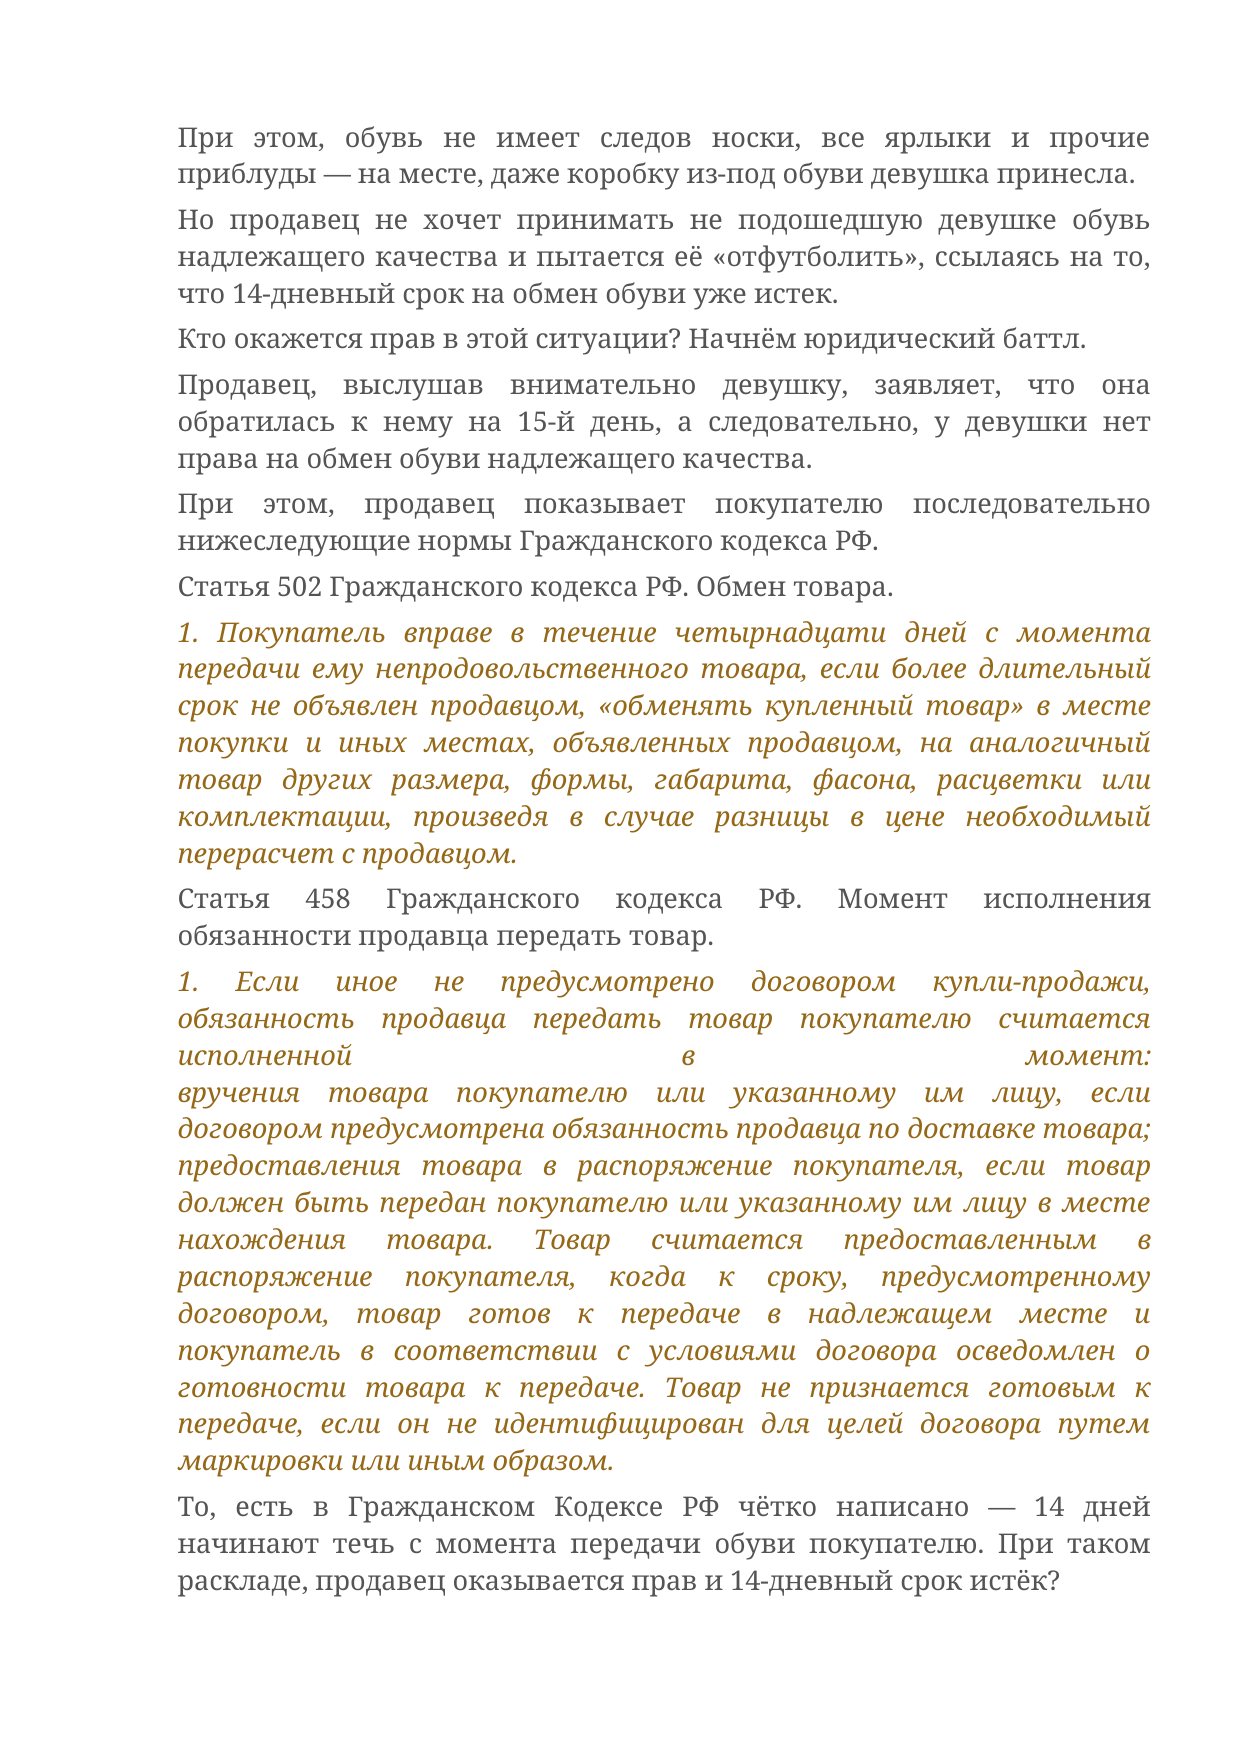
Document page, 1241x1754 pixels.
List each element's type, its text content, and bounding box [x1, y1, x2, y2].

text Статья 502 Гражданского кодекса РФ. Обмен товара. [177, 567, 1152, 604]
text При этом, обувь не имеет следов носки, все ярлыки и прочие приблуды — на месте, даже коробку из-под обуви девушка принесла. [177, 118, 1152, 192]
text Статья 458 Гражданского кодекса РФ. Момент исполнения обязанности продавца передать товар. [177, 880, 1152, 954]
text 1. Покупатель вправе в течение четырнадцати дней с момента передачи ему непродовольственного товара, если более длительный срок не объявлен продавцом, «обменять купленный товар» в месте покупки и иных местах, объявленных продавцом, на аналогичный товар других размера, формы, габарита, фасона, расцветки или комплектации, произведя в случае разницы в цене необходимый перерасчет с продавцом. [177, 613, 1152, 871]
text Продавец, выслушав внимательно девушку, заявляет, что она обратилась к нему на 15-й день, а следовательно, у девушки нет права на обмен обуви надлежащего качества. [177, 366, 1152, 476]
text Кто окажется прав в этой ситуации? Начнём юридический баттл. [177, 320, 1152, 357]
text При этом, продавец показывает покупателю последовательно нижеследующие нормы Гражданского кодекса РФ. [177, 485, 1152, 559]
text То, есть в Гражданском Кодексе РФ чётко написано — 14 дней начинают течь с момента передачи обуви покупателю. При таком раскладе, продавец оказывается прав и 14-дневный срок истёк? [177, 1487, 1152, 1598]
text Но продавец не хочет принимать не подошедшую девушке обувь надлежащего качества и пытается её «отфутболить», ссылаясь на то, что 14-дневный срок на обмен обуви уже истек. [177, 201, 1152, 311]
text 1. Если иное не предусмотрено договором купли-продажи, обязанность продавца передать товар покупателю считается исполненной в момент: вручения товара покупателю или указанному им лицу, если договором предусмотрена обязанность продавца по доставке товара; предоставления товара в распоряжение покупателя, если товар должен быть передан покупателю или указанному им лицу в месте нахождения товара. Товар считается предоставленным в распоряжение покупателя, когда к сроку, предусмотренному договором, товар готов к передаче в надлежащем месте и покупатель в соответствии с условиями договора осведомлен о готовности товара к передаче. Товар не признается готовым к передаче, если он не идентифицирован для целей договора путем маркировки или иным образом. [177, 962, 1152, 1479]
